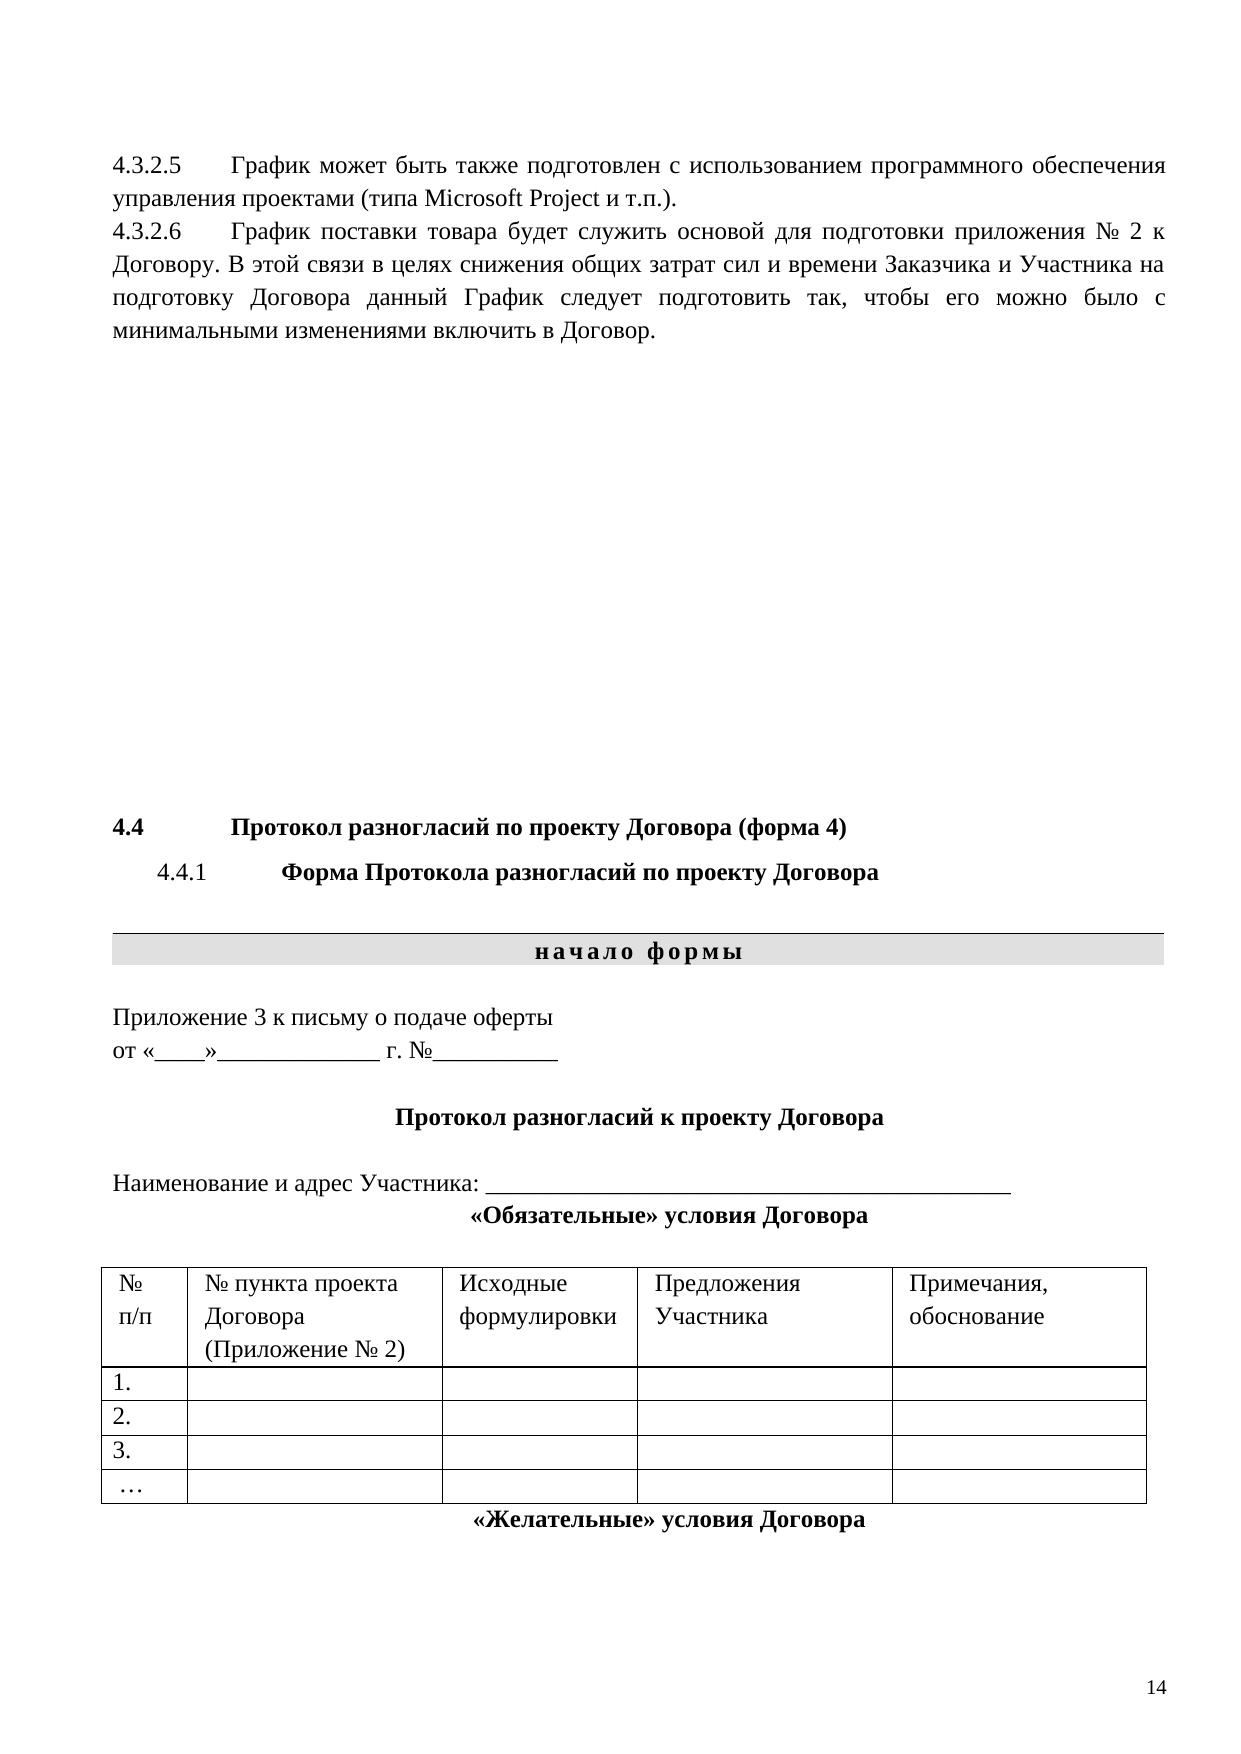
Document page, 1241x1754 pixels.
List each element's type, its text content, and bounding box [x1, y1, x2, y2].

subtitle Протокол разногласий по проекту Договора (форма 4) [112, 812, 1167, 840]
table_header № п/п [102, 1268, 187, 1366]
text «Желательные» условия Договора [112, 1504, 1167, 1532]
table_cell [638, 1436, 892, 1468]
table_cell [893, 1368, 1146, 1400]
table_cell [102, 1436, 187, 1468]
table_cell [443, 1368, 637, 1400]
text Форма Протокола разногласий по проекту Договора [157, 857, 1167, 886]
text Протокол разногласий к проекту Договора [112, 1102, 1167, 1130]
table_cell [893, 1436, 1146, 1468]
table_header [188, 1268, 442, 1366]
text начало формы [112, 934, 1164, 965]
table_cell [102, 1401, 187, 1434]
table_header Примечания, обоснование [893, 1268, 1146, 1366]
table_header Предложения Участника [638, 1268, 892, 1366]
text «Обязательные» условия Договора [112, 1201, 1167, 1229]
table_cell [102, 1368, 187, 1400]
table_cell [188, 1436, 442, 1468]
text График может быть также подготовлен с использованием программного обеспечения управления проектами (типа Microsoft Project и т.п.). [112, 150, 1167, 212]
table_cell [893, 1401, 1146, 1434]
table_cell [638, 1368, 892, 1400]
table_cell … [102, 1470, 187, 1503]
table_cell [443, 1470, 637, 1503]
table_cell [188, 1470, 442, 1503]
table_cell [638, 1470, 892, 1503]
text Наименование и адрес Участника: __________________________________________ [112, 1168, 1167, 1196]
text График поставки товара будет служить основой для подготовки приложения № 2 к Договору. В этой связи в целях снижения общих затрат сил и времени Заказчика и Участника на подготовку Договора данный График следует подготовить так, чтобы его можно было с минимальными изменениями включить в Договор. [112, 216, 1167, 344]
table_cell [443, 1436, 637, 1468]
table_cell [188, 1401, 442, 1434]
table_cell [443, 1401, 637, 1434]
table_cell [638, 1401, 892, 1434]
text Приложение 3 к письму о подаче оферты от «____»_____________ г. №__________ [112, 1002, 1167, 1064]
table_cell [188, 1368, 442, 1400]
table_header Исходные формулировки [443, 1268, 637, 1366]
table_cell [893, 1470, 1146, 1503]
